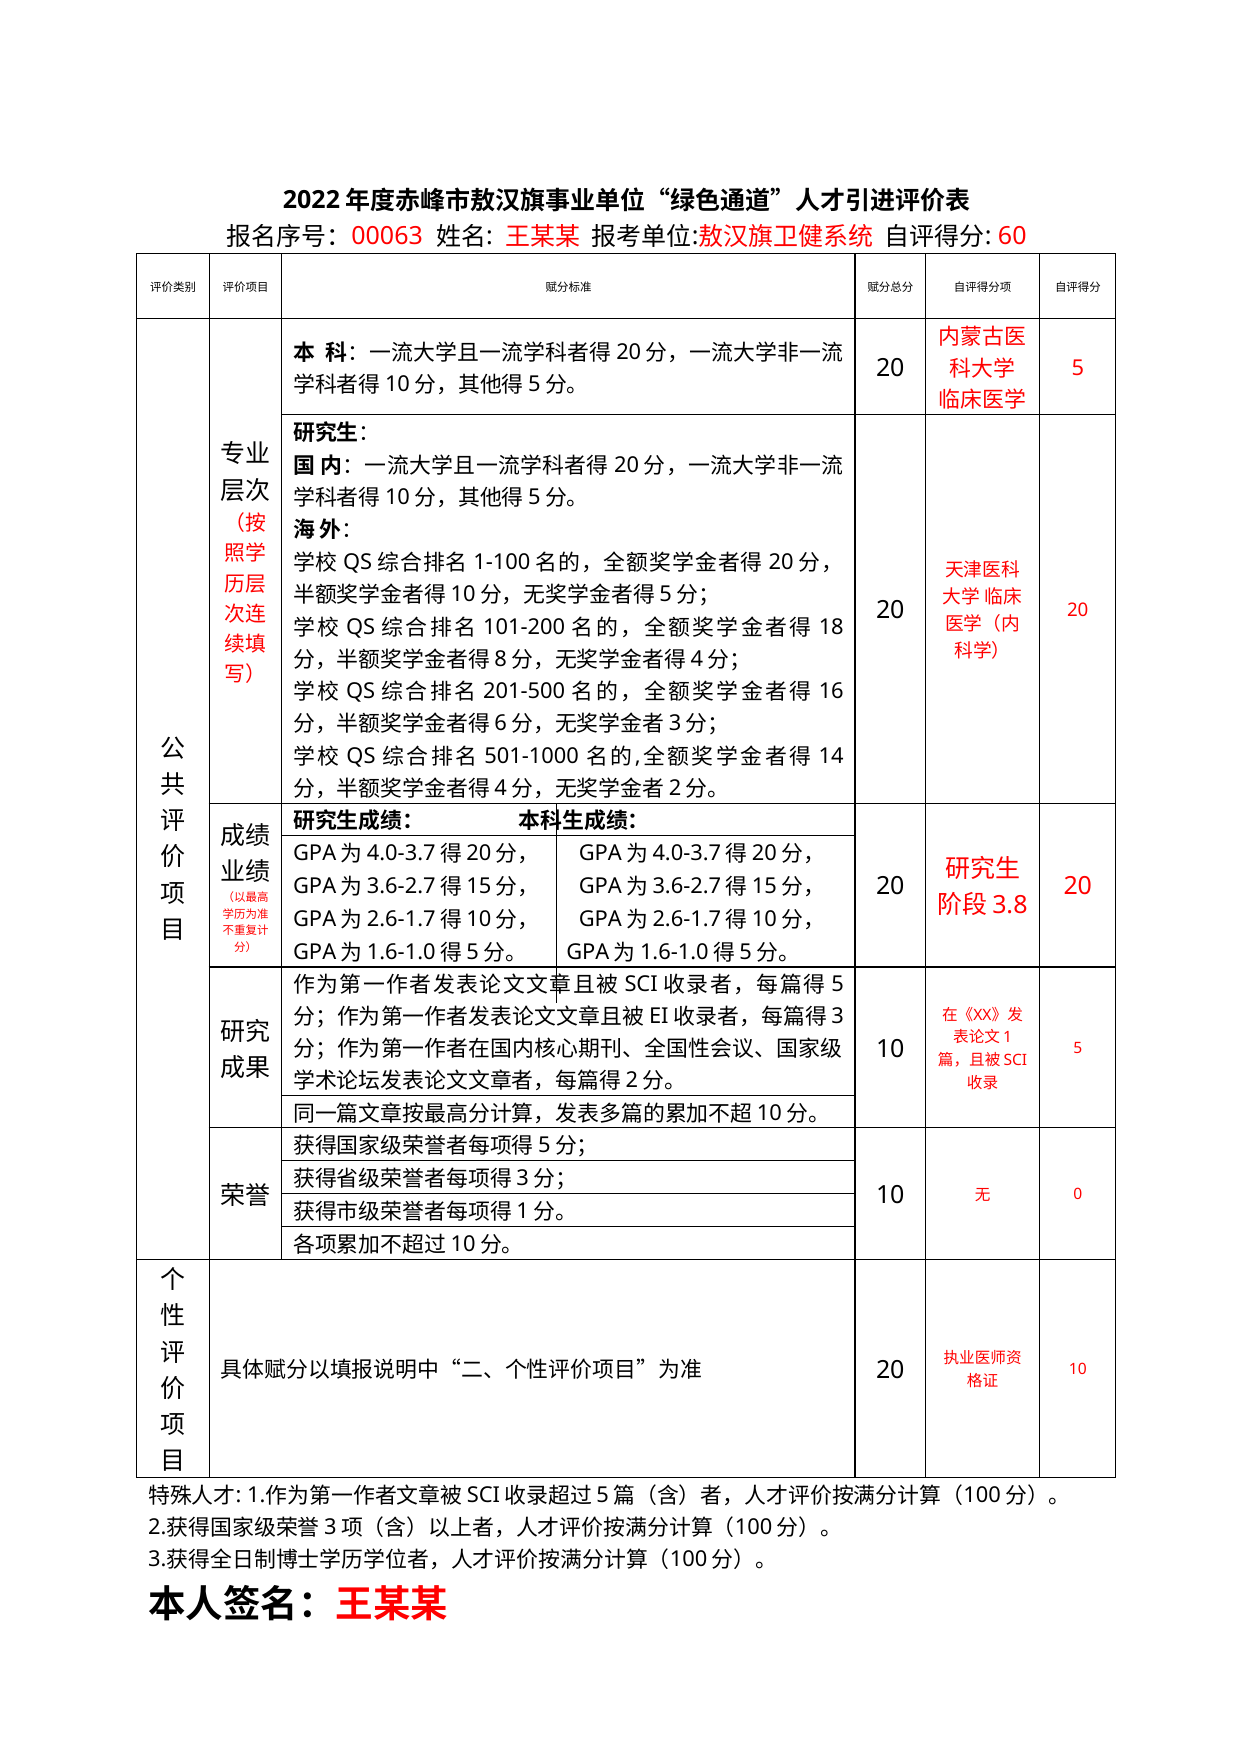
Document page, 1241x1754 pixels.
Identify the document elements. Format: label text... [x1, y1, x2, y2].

table_cell 获得市级荣誉者每项得1分。 [282, 1194, 854, 1226]
table_cell 获得省级荣誉者每项得3分； [282, 1161, 854, 1193]
table_cell GPA为4.0-3.7得20分， GPA为4.0-3.7得20分， [282, 836, 556, 868]
table_cell 报名序号：00063 姓名: 王某某 报考单位:敖汉旗卫健系统 自评得分: 60 [137, 217, 1116, 253]
table_cell 20 [1040, 415, 1115, 802]
table_cell GPA为3.6-2.7得15分， GPA为3.6-2.7得15分， [282, 868, 556, 901]
table_cell 特殊人才: 1.作为第一作者文章被SCI收录超过5篇（含）者，人才评价按满分计算（100分）。 [137, 1478, 1116, 1510]
table_cell 学校QS综合排名201-500名的，全额奖学金者得16分，半额奖学金者得6分，无奖学金者3分； [282, 673, 854, 738]
table_cell 研究生成绩： 本科生成绩： [282, 804, 556, 835]
table_cell 作为第一作者发表论文文章且被SCI收录者，每篇得5分；作为第一作者发表论文文章且被EI收录者，每篇得3分；作为第一作者在国内核心期刊、全国性会议、国家级学术论坛发表论文文章者，每篇得2分。 [282, 968, 854, 1094]
table_cell GPA为2.6-1.7得10分， GPA为2.6-1.7得10分， [557, 901, 854, 934]
table_cell 本 科：一流大学且一流学科者得20分，一流大学非一流学科者得10分，其他得5分。 [282, 319, 854, 414]
table_cell 20 [1040, 804, 1115, 966]
table_cell 本人签名：王某某 [137, 1574, 1116, 1628]
table_header 2022年度赤峰市敖汉旗事业单位“绿色通道”人才引进评价表 [137, 181, 1116, 217]
table_cell 10 [856, 968, 925, 1127]
table_cell 研究成果 [210, 968, 281, 1127]
table_cell 5 [1040, 319, 1115, 414]
table_cell 个性评价项目 [137, 1260, 209, 1477]
table_cell 10 [856, 1128, 925, 1258]
table_cell GPA为1.6-1.0得5分。 GPA为1.6-1.0得5分。 [557, 934, 854, 966]
table_cell 内蒙古医科大学 临床医学 [926, 319, 1039, 414]
table_cell 研究生成绩： 本科生成绩： [557, 804, 854, 835]
table_cell 学校QS综合排名1-100名的，全额奖学金者得20分，半额奖学金者得10分，无奖学金者得5分； [282, 544, 854, 609]
table_cell 20 [856, 319, 925, 414]
table_cell 国 内：一流大学且一流学科者得20分，一流大学非一流学科者得10分，其他得5分。 [282, 447, 854, 511]
table_cell 5 [1040, 968, 1115, 1127]
table_cell GPA为2.6-1.7得10分， GPA为2.6-1.7得10分， [282, 901, 556, 934]
table_cell 自评得分项 [926, 254, 1039, 318]
table_cell GPA为4.0-3.7得20分， GPA为4.0-3.7得20分， [557, 836, 854, 868]
table_cell 获得国家级荣誉者每项得5分； [282, 1128, 854, 1160]
table_cell 具体赋分以填报说明中“二、个性评价项目”为准 [210, 1260, 854, 1477]
table_cell 评价项目 [210, 254, 281, 318]
table_cell 20 [856, 1260, 925, 1477]
table_cell [137, 319, 209, 414]
table_cell 研究生： [282, 415, 854, 447]
table_cell 在《XX》发表论文1篇，且被SCI收录 [926, 968, 1039, 1127]
table_cell 评价类别 [137, 254, 209, 318]
table_cell 无 [926, 1128, 1039, 1258]
table_cell 各项累加不超过10分。 [282, 1227, 854, 1258]
table_cell 20 [856, 804, 925, 966]
table_cell GPA为3.6-2.7得15分， GPA为3.6-2.7得15分， [557, 868, 854, 901]
table_cell 20 [856, 415, 925, 802]
table_cell 赋分标准 [282, 254, 854, 318]
table_cell 天津医科大学 临床医学（内科学） [926, 415, 1039, 802]
table_cell 执业医师资格证 [926, 1260, 1039, 1477]
table_cell 3.获得全日制博士学历学位者，人才评价按满分计算（100分）。 [137, 1542, 1116, 1573]
table_cell 专业层次 （按照学历层次连续填写） [210, 319, 281, 802]
table_cell 研究生阶段3.8 [926, 804, 1039, 966]
table_cell 荣誉 [210, 1128, 281, 1258]
table_cell 0 [1040, 1128, 1115, 1258]
table_cell 学校QS综合排名101-200名的，全额奖学金者得18分，半额奖学金者得8分，无奖学金者得4分； [282, 609, 854, 673]
table_cell 10 [1040, 1260, 1115, 1477]
table_cell 成绩业绩 （以最高学历为准不重复计分） [210, 804, 281, 966]
table_cell 2.获得国家级荣誉3项（含）以上者，人才评价按满分计算（100分）。 [137, 1510, 1116, 1542]
table_cell GPA为1.6-1.0得5分。 GPA为1.6-1.0得5分。 [282, 934, 556, 966]
table_cell 公共评价项目 [137, 414, 209, 1258]
table_cell 同一篇文章按最高分计算，发表多篇的累加不超10分。 [282, 1096, 854, 1127]
table_cell 自评得分 [1040, 254, 1115, 318]
table_cell 赋分总分 [856, 254, 925, 318]
table_cell 海 外： [282, 511, 854, 544]
table_cell 学校QS综合排名501-1000名的,全额奖学金者得14分，半额奖学金者得4分，无奖学金者2分。 [282, 738, 854, 802]
